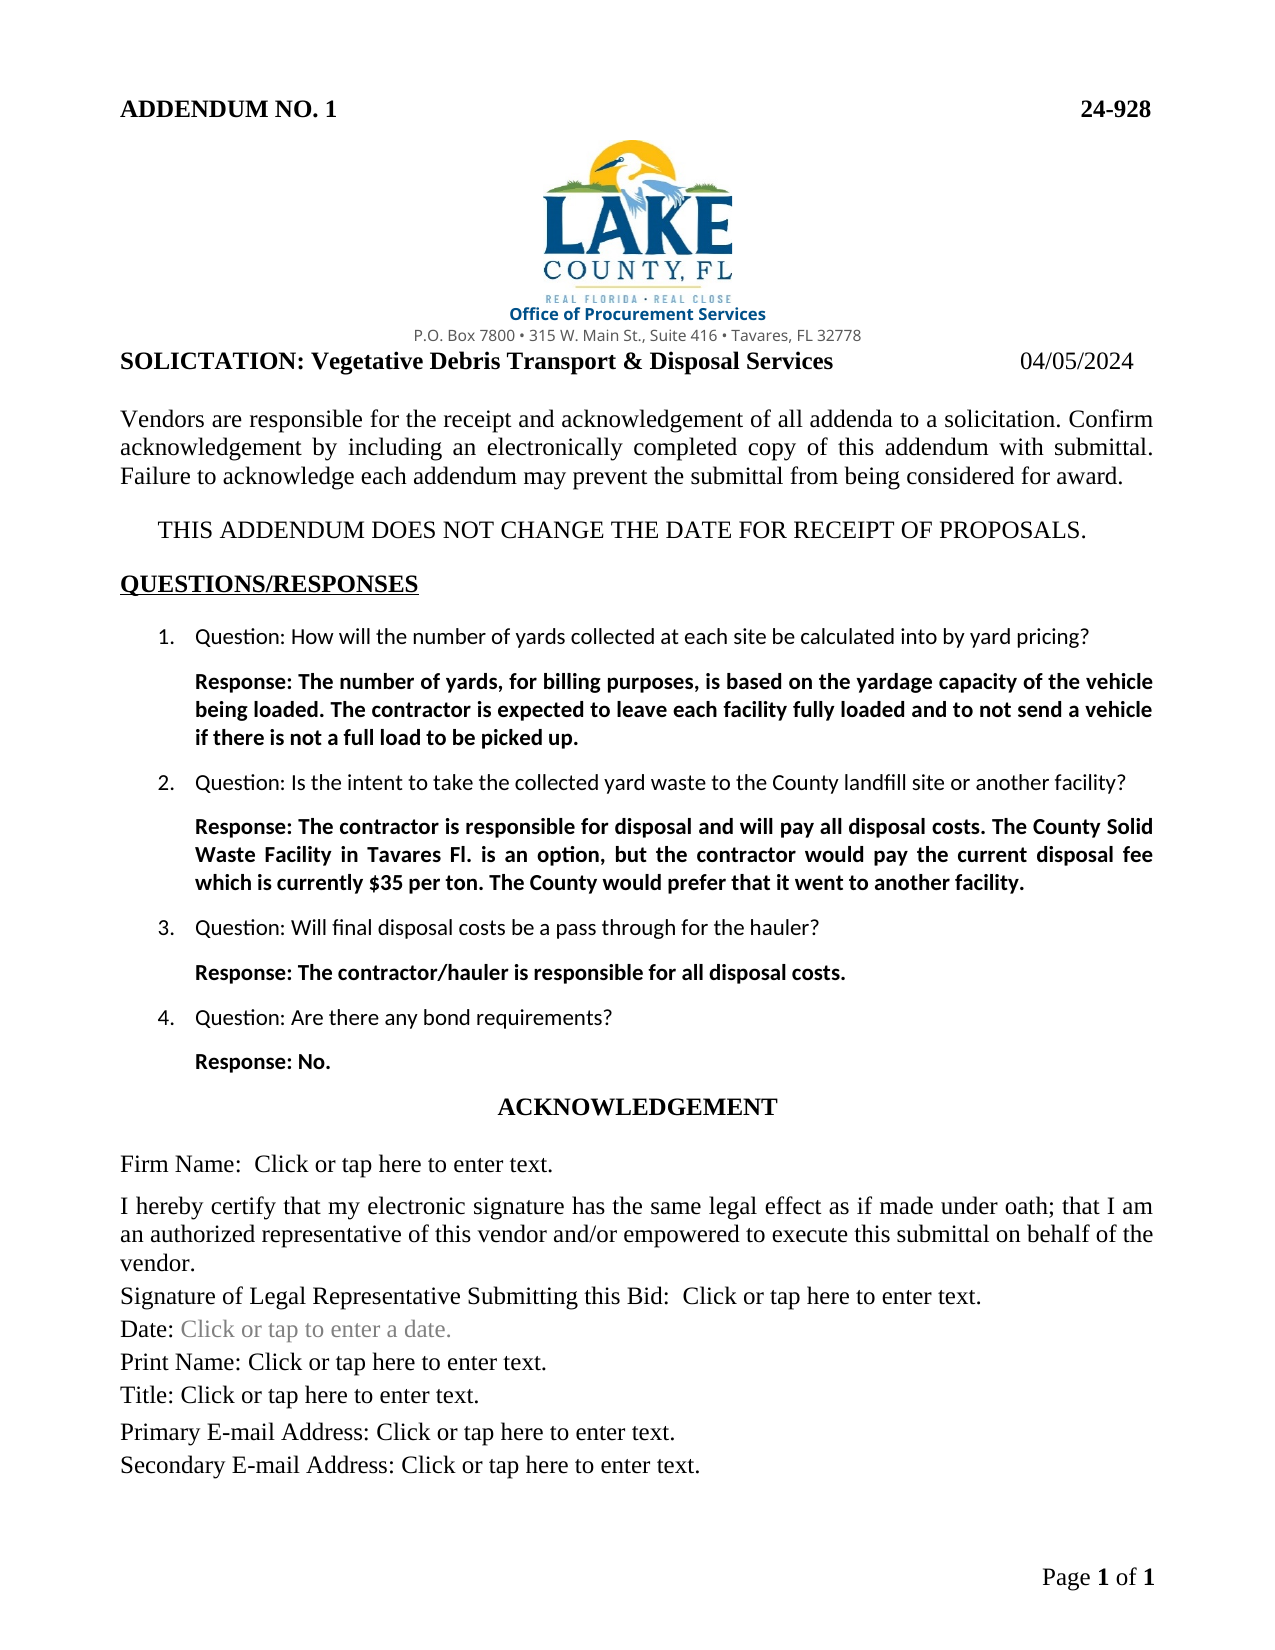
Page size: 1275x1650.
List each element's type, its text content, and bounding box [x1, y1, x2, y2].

list Question: Will final disposal costs be a pass through for the hauler? [157, 913, 1155, 941]
text Signature of Legal Representative Submitting this Bid: [120, 1281, 1155, 1310]
picture [543, 140, 733, 303]
text I hereby certify that my electronic signature has the same legal effect as if made under oath; that I am an authorized representative of this vendor and/or empowered to execute this submittal on behalf of the vendor. [120, 1191, 1155, 1277]
text Date: [120, 1314, 1155, 1343]
list Response: No. [195, 1047, 1155, 1075]
text THIS ADDENDUM DOES NOT CHANGE THE DATE FOR RECEIPT OF PROPOSALS. [157, 515, 1155, 544]
text P.O. Box 7800 • 315 W. Main St., Suite 416 • Tavares, FL 32778 [120, 325, 1155, 346]
list Question: How will the number of yards collected at each site be calculated into by yard pricing? [157, 622, 1155, 650]
text Firm Name: [120, 1149, 1155, 1178]
text Title: [120, 1380, 1155, 1409]
list Response: The number of yards, for billing purposes, is based on the yardage capacity of the vehicle being loaded. The contractor is expected to leave each facility fully loaded and to not send a vehicle if there is not a full load to be picked up. [195, 667, 1155, 751]
text Primary E-mail Address: [120, 1417, 1155, 1446]
text ACKNOWLEDGEMENT [120, 1092, 1155, 1121]
text QUESTIONS/RESPONSES [120, 569, 1155, 597]
text SOLICTATION: Vegetative Debris Transport & Disposal Services 04/05/2024 [120, 346, 1155, 375]
text Print Name: [120, 1347, 1155, 1376]
text Office of Procurement Services [120, 302, 1155, 325]
text Vendors are responsible for the receipt and acknowledgement of all addenda to a solicitation. Confirm acknowledgement by including an electronically completed copy of this addendum with submittal. Failure to acknowledge each addendum may prevent the submittal from being considered for award. [120, 404, 1155, 490]
text Secondary E-mail Address: [120, 1450, 1155, 1479]
list Question: Are there any bond requirements? [157, 1003, 1155, 1031]
list Response: The contractor/hauler is responsible for all disposal costs. [195, 958, 1155, 986]
list Question: Is the intent to take the collected yard waste to the County landfill site or another facility? [157, 768, 1155, 796]
list Response: The contractor is responsible for disposal and will pay all disposal costs. The County Solid Waste Facility in Tavares Fl. is an option, but the contractor would pay the current disposal fee which is currently $35 per ton. The County would prefer that it went to another facility. [195, 812, 1155, 897]
